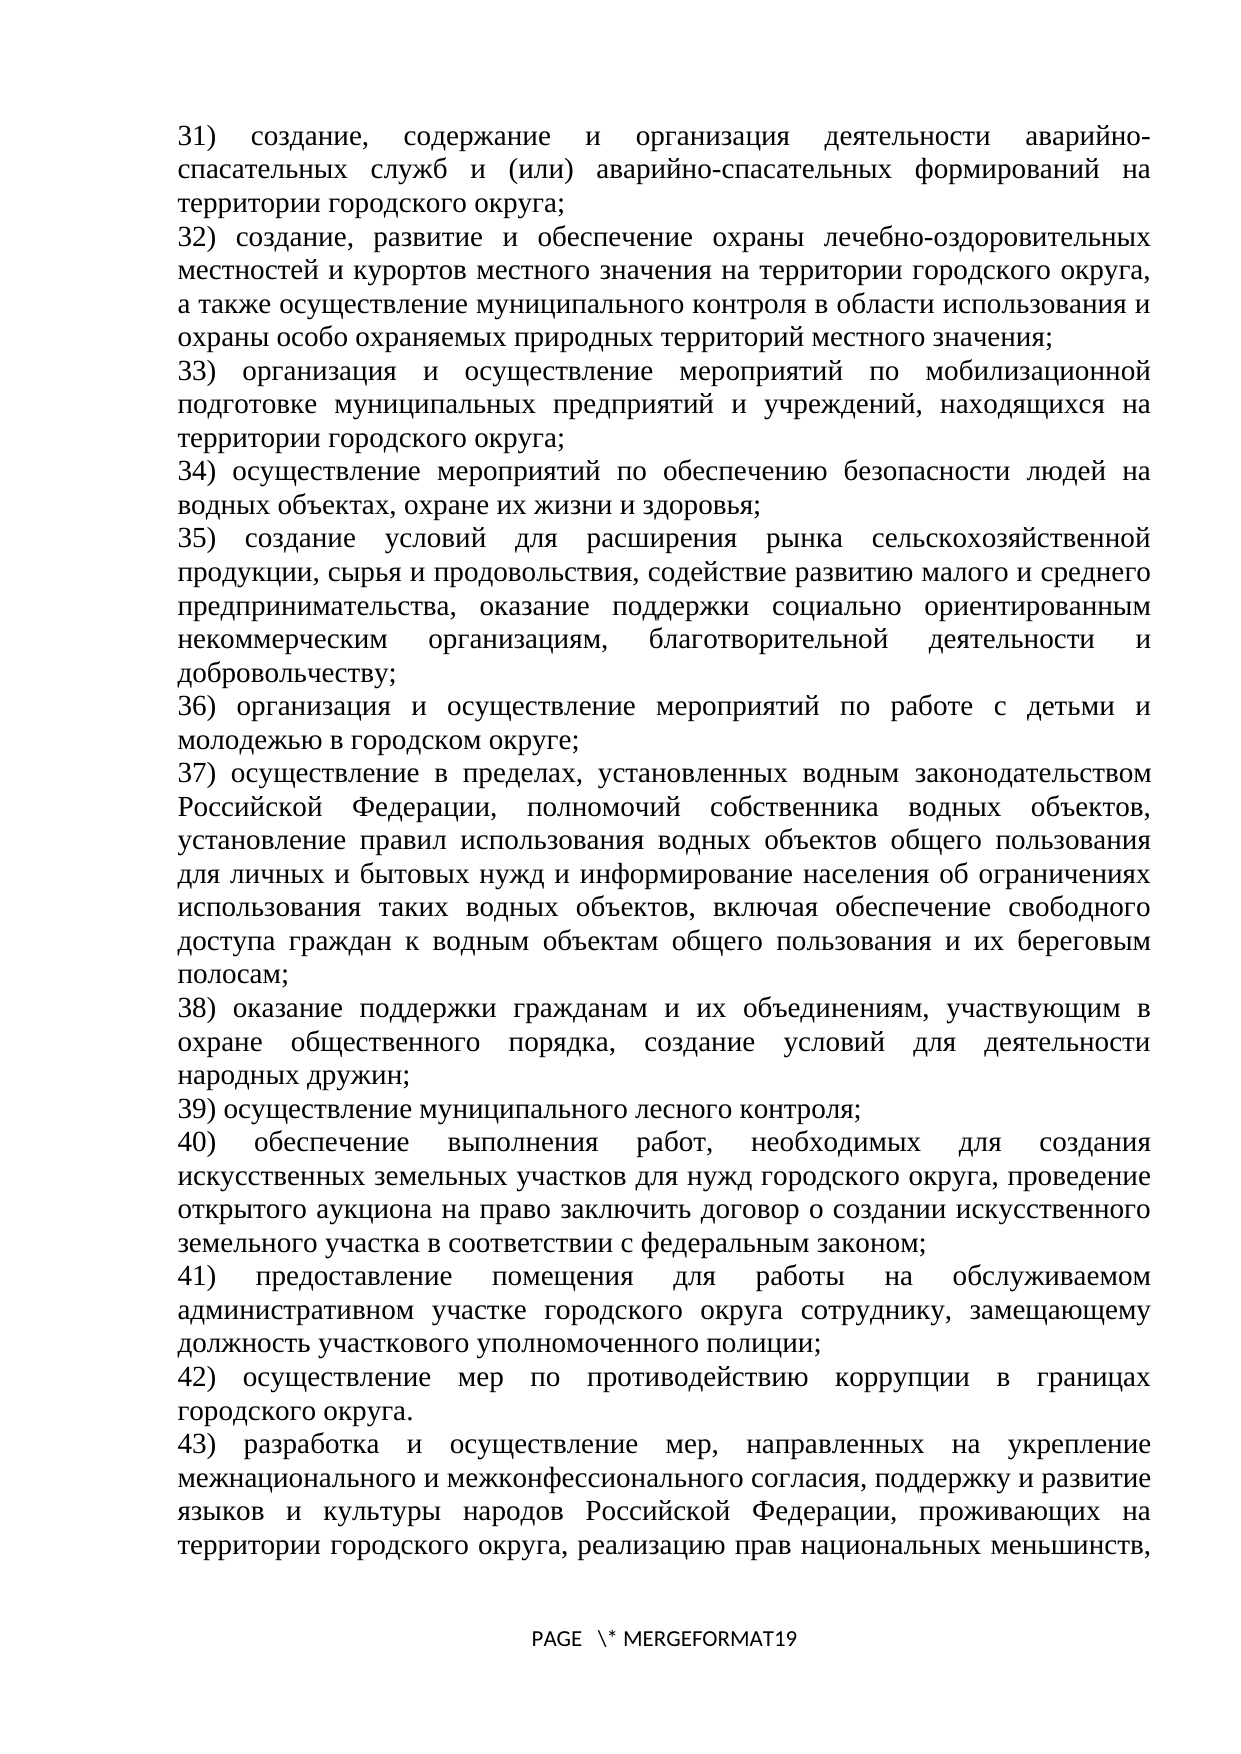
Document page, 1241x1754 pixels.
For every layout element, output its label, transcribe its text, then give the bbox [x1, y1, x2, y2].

text 41) предоставление помещения для работы на обслуживаемом административном участке городского округа сотруднику, замещающему должность участкового уполномоченного полиции; [177, 1258, 1152, 1359]
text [177, 1426, 1152, 1560]
text 33) организация и осуществление мероприятий по мобилизационной подготовке муниципальных предприятий и учреждений, находящихся на территории городского округа; [177, 353, 1152, 453]
text 36) организация и осуществление мероприятий по работе с детьми и молодежью в городском округе; [177, 688, 1152, 755]
text 42) осуществление мер по противодействию коррупции в границах городского округа. [177, 1359, 1152, 1426]
text 39) осуществление муниципального лесного контроля; [177, 1091, 1152, 1124]
text 31) создание, содержание и организация деятельности аварийно-спасательных служб и (или) аварийно-спасательных формирований на территории городского округа; [177, 118, 1152, 219]
text 38) оказание поддержки гражданам и их объединениям, участвующим в охране общественного порядка, создание условий для деятельности народных дружин; [177, 990, 1152, 1091]
text 32) создание, развитие и обеспечение охраны лечебно-оздоровительных местностей и курортов местного значения на территории городского округа, а также осуществление муниципального контроля в области использования и охраны особо охраняемых природных территорий местного значения; [177, 219, 1152, 353]
text 37) осуществление в пределах, установленных водным законодательством Российской Федерации, полномочий собственника водных объектов, установление правил использования водных объектов общего пользования для личных и бытовых нужд и информирование населения об ограничениях использования таких водных объектов, включая обеспечение свободного доступа граждан к водным объектам общего пользования и их береговым полосам; [177, 755, 1152, 990]
text 34) осуществление мероприятий по обеспечению безопасности людей на водных объектах, охране их жизни и здоровья; [177, 453, 1152, 521]
text 40) обеспечение выполнения работ, необходимых для создания искусственных земельных участков для нужд городского округа, проведение открытого аукциона на право заключить договор о создании искусственного земельного участка в соответствии с федеральным законом; [177, 1124, 1152, 1258]
text 35) создание условий для расширения рынка сельскохозяйственной продукции, сырья и продовольствия, содействие развитию малого и среднего предпринимательства, оказание поддержки социально ориентированным некоммерческим организациям, благотворительной деятельности и добровольчеству; [177, 521, 1152, 688]
